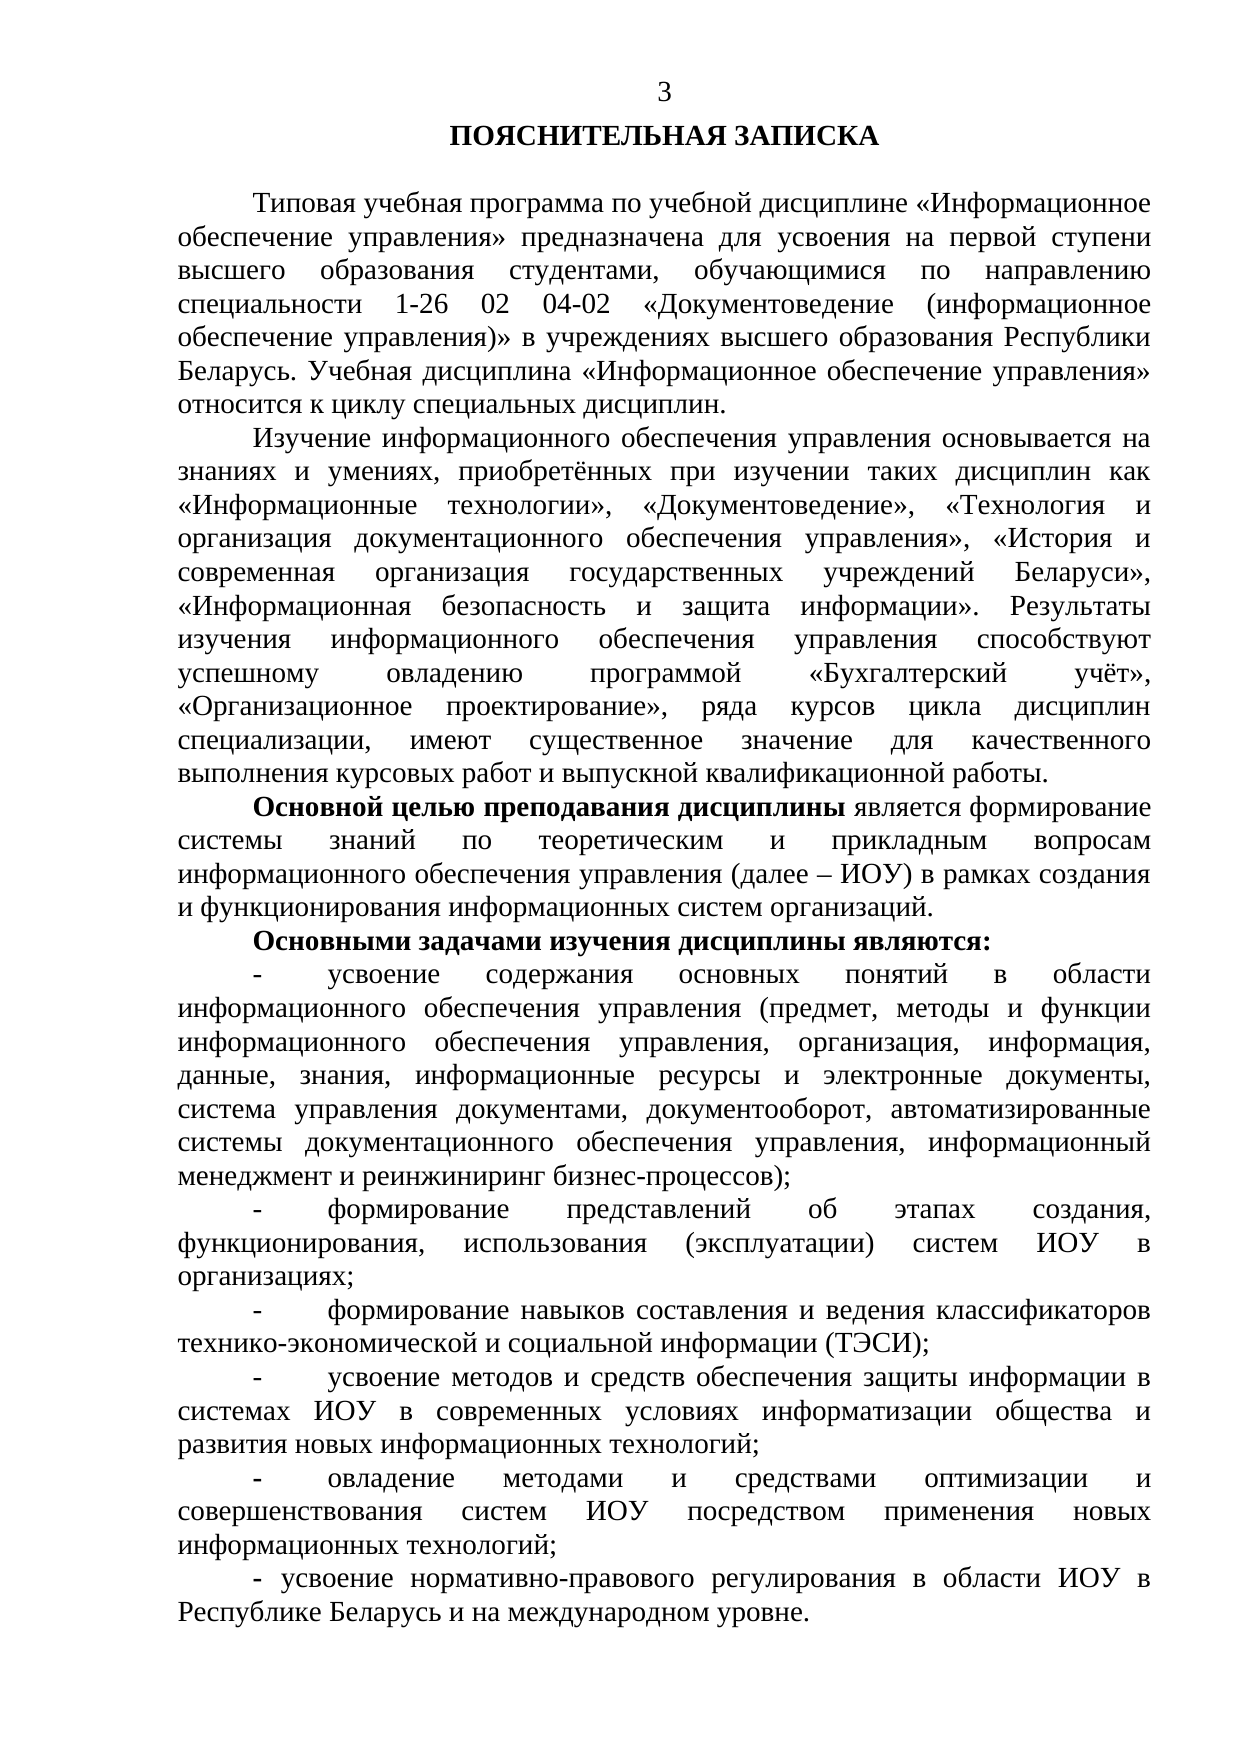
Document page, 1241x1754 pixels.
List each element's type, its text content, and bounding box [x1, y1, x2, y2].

text Основной целью преподавания дисциплины является формирование системы знаний по теоретическим и прикладным вопросам информационного обеспечения управления (далее – ИОУ) в рамках создания и функционирования информационных систем организаций. [177, 789, 1152, 923]
list формирование навыков составления и ведения классификаторов технико-экономической и социальной информации (ТЭСИ); [177, 1292, 1152, 1359]
list овладение методами и средствами оптимизации и совершенствования систем ИОУ посредством применения новых информационных технологий; [177, 1460, 1152, 1560]
text Типовая учебная программа по учебной дисциплине «Информационное обеспечение управления» предназначена для усвоения на первой ступени высшего образования студентами, обучающимися по направлению специальности 1-26 02 04-02 «Документоведение (информационное обеспечение управления)» в учреждениях высшего образования Республики Беларусь. Учебная дисциплина «Информационное обеспечение управления» относится к циклу специальных дисциплин. [177, 185, 1152, 420]
list усвоение методов и средств обеспечения защиты информации в системах ИОУ в современных условиях информатизации общества и развития новых информационных технологий; [177, 1359, 1152, 1460]
text Основными задачами изучения дисциплины являются: [177, 923, 1152, 957]
text Изучение информационного обеспечения управления основывается на знаниях и умениях, приобретённых при изучении таких дисциплин как «Информационные технологии», «Документоведение», «Технология и организация документационного обеспечения управления», «История и современная организация государственных учреждений Беларуси», «Информационная безопасность и защита информации». Результаты изучения информационного обеспечения управления способствуют успешному овладению программой «Бухгалтерский учёт», «Организационное проектирование», ряда курсов цикла дисциплин специализации, имеют существенное значение для качественного выполнения курсовых работ и выпускной квалификационной работы. [177, 420, 1152, 789]
text ПОЯСНИТЕЛЬНАЯ ЗАПИСКА [177, 118, 1152, 152]
list усвоение содержания основных понятий в области информационного обеспечения управления (предмет, методы и функции информационного обеспечения управления, организация, информация, данные, знания, информационные ресурсы и электронные документы, система управления документами, документооборот, автоматизированные системы документационного обеспечения управления, информационный менеджмент и реинжиниринг бизнес-процессов); [177, 957, 1152, 1191]
list формирование представлений об этапах создания, функционирования, использования (эксплуатации) систем ИОУ в организациях; [177, 1191, 1152, 1292]
list усвоение нормативно-правового регулирования в области ИОУ в Республике Беларусь и на международном уровне. [177, 1560, 1152, 1627]
